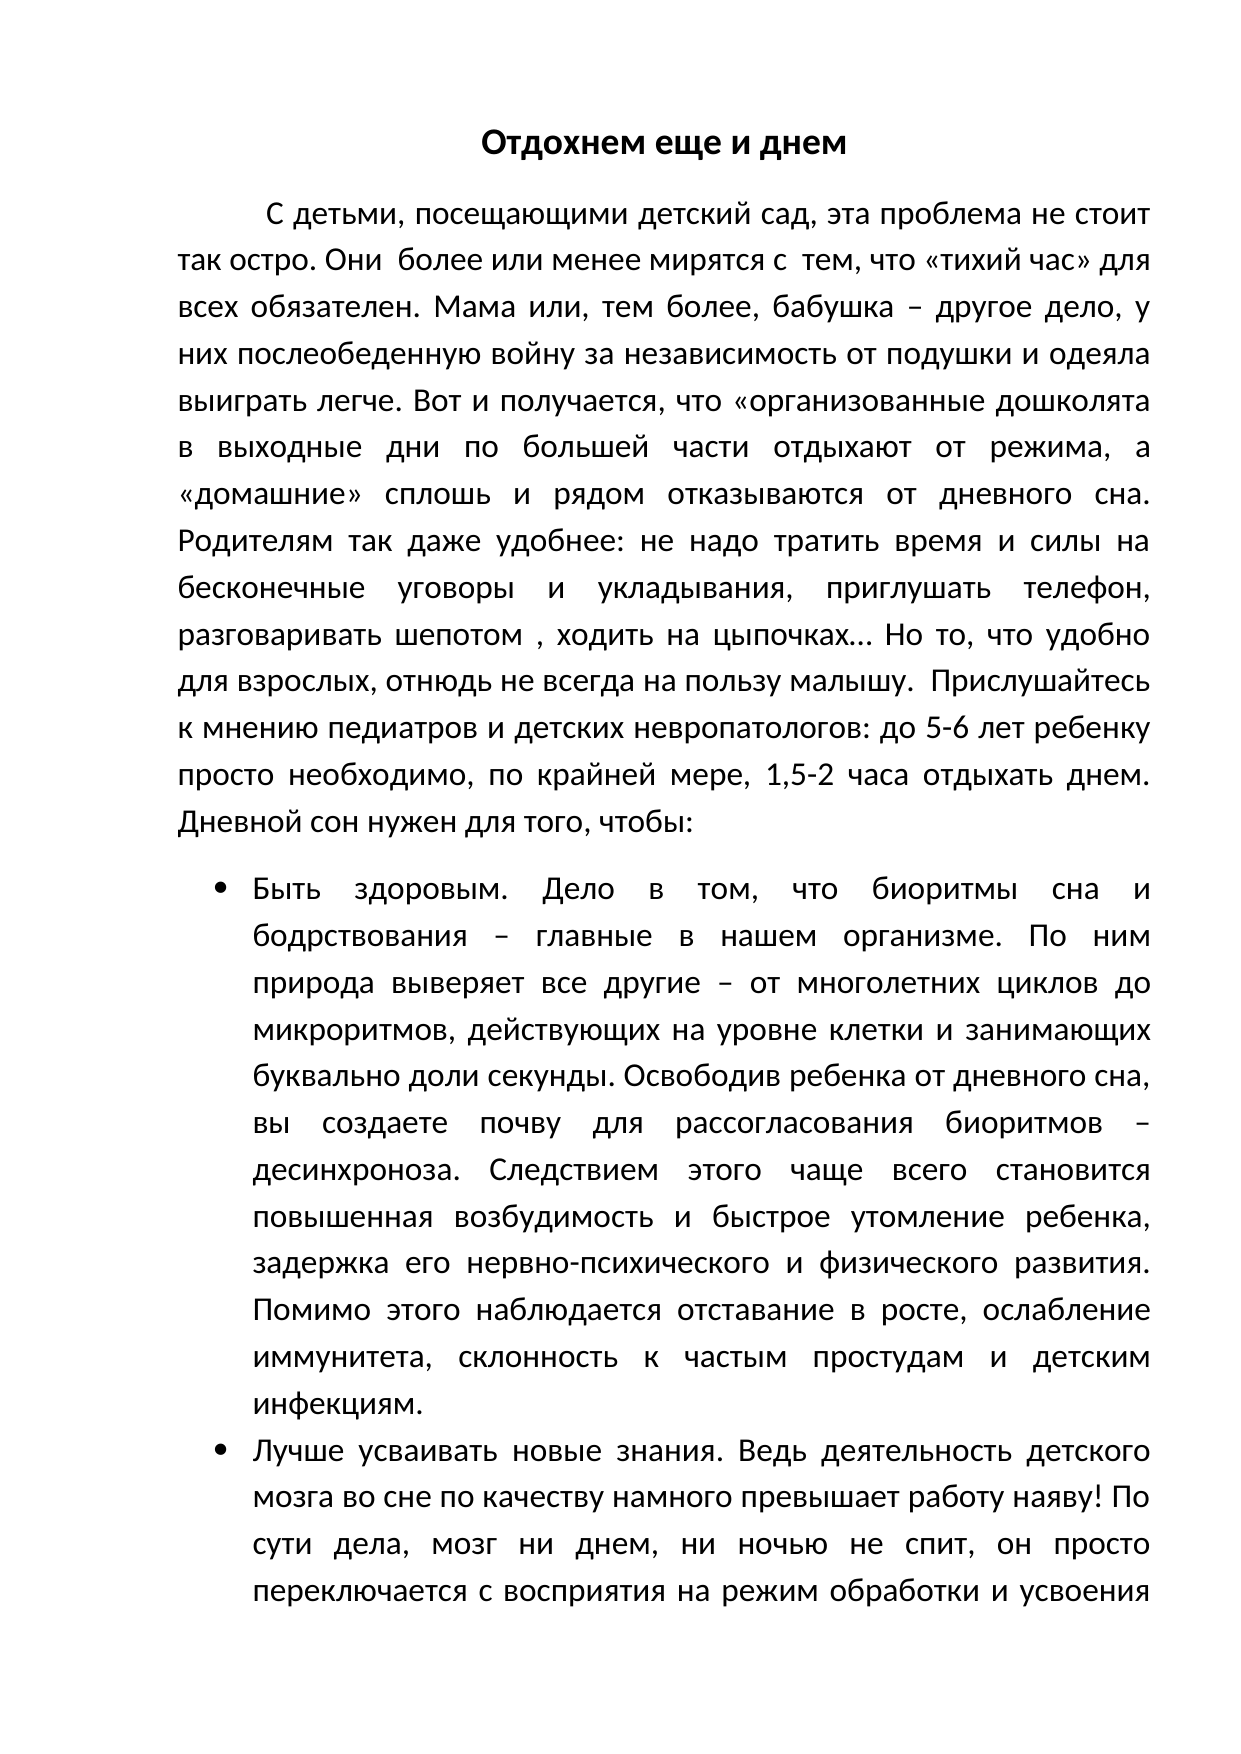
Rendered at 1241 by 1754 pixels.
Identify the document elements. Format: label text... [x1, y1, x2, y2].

list Быть здоровым. Дело в том, что биоритмы сна и бодрствования – главные в нашем организме. По ним природа выверяет все другие – от многолетних циклов до микроритмов, действующих на уровне клетки и занимающих буквально доли секунды. Освободив ребенка от дневного сна, вы создаете почву для рассогласования биоритмов – десинхроноза. Следствием этого чаще всего становится повышенная возбудимость и быстрое утомление ребенка, задержка его нервно-психического и физического развития. Помимо этого наблюдается отставание в росте, ослабление иммунитета, склонность к частым простудам и детским инфекциям. [215, 867, 1152, 1422]
text С детьми, посещающими детский сад, эта проблема не стоит так остро. Они более или менее мирятся с тем, что «тихий час» для всех обязателен. Мама или, тем более, бабушка – другое дело, у них послеобеденную войну за независимость от подушки и одеяла выиграть легче. Вот и получается, что «организованные дошколята в выходные дни по большей части отдыхают от режима, а «домашние» сплошь и рядом отказываются от дневного сна. Родителям так даже удобнее: не надо тратить время и силы на бесконечные уговоры и укладывания, приглушать телефон, разговаривать шепотом , ходить на цыпочках… Но то, что удобно для взрослых, отнюдь не всегда на пользу малышу. Прислушайтесь к мнению педиатров и детских невропатологов: до 5-6 лет ребенку просто необходимо, по крайней мере, 1,5-2 часа отдыхать днем. Дневной сон нужен для того, чтобы: [177, 192, 1152, 840]
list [215, 1428, 1152, 1609]
text Отдохнем еще и днем [177, 118, 1152, 164]
